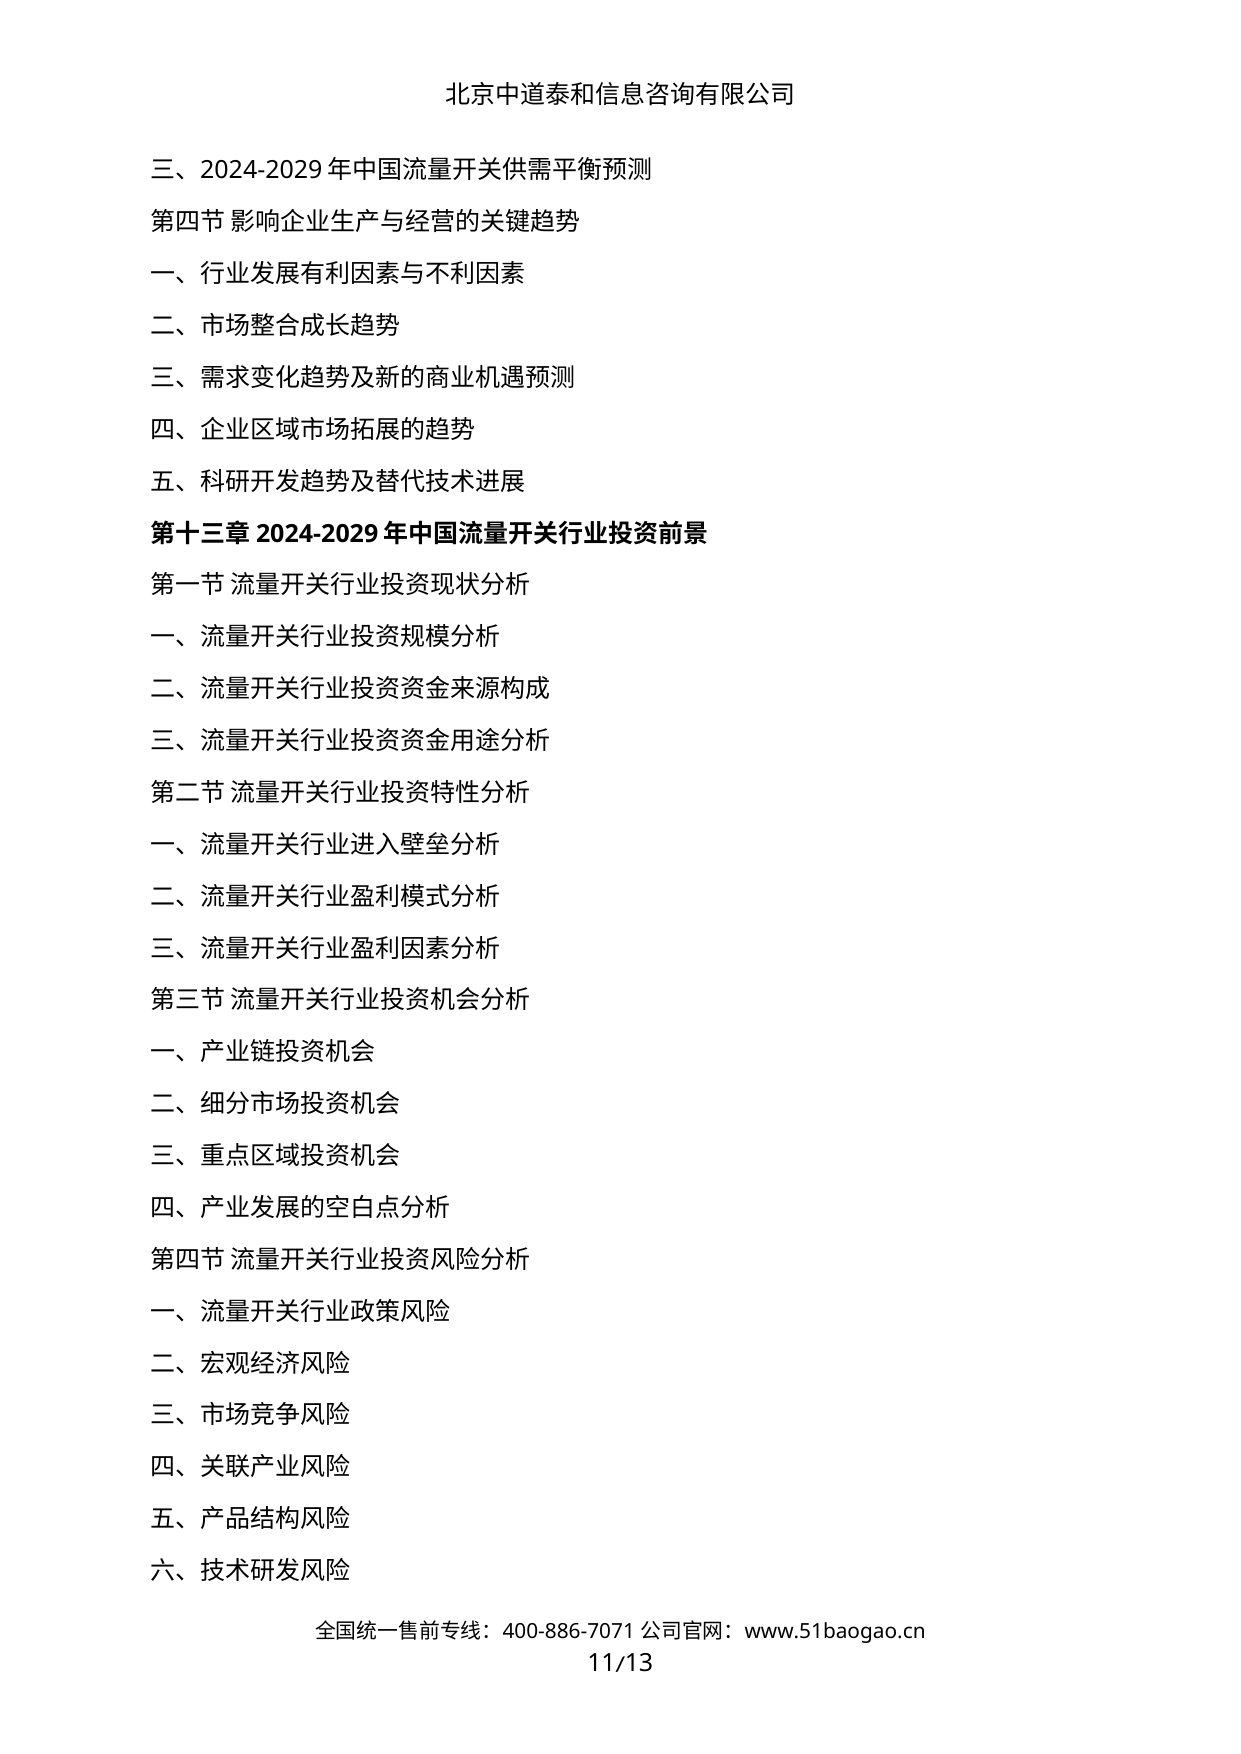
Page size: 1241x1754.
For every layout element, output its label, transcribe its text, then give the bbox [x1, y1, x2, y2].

text 三、2024-2029年中国流量开关供需平衡预测 [150, 150, 1090, 186]
text 一、流量开关行业政策风险 [150, 1291, 1090, 1327]
text 第三节 流量开关行业投资机会分析 [150, 980, 1090, 1016]
text 二、流量开关行业盈利模式分析 [150, 876, 1090, 912]
text 二、细分市场投资机会 [150, 1084, 1090, 1120]
text 一、产业链投资机会 [150, 1032, 1090, 1068]
text 第一节 流量开关行业投资现状分析 [150, 565, 1090, 601]
text 三、流量开关行业盈利因素分析 [150, 928, 1090, 964]
text 第四节 流量开关行业投资风险分析 [150, 1239, 1090, 1276]
text 四、关联产业风险 [150, 1447, 1090, 1483]
text 三、流量开关行业投资资金用途分析 [150, 721, 1090, 757]
text 第十三章 2024-2029年中国流量开关行业投资前景 [150, 513, 1090, 549]
text 一、行业发展有利因素与不利因素 [150, 254, 1090, 290]
text 一、流量开关行业投资规模分析 [150, 617, 1090, 653]
text 六、技术研发风险 [150, 1551, 1090, 1587]
text 三、重点区域投资机会 [150, 1136, 1090, 1172]
text 二、流量开关行业投资资金来源构成 [150, 669, 1090, 705]
text 五、产品结构风险 [150, 1499, 1090, 1535]
text 一、流量开关行业进入壁垒分析 [150, 824, 1090, 861]
text 四、产业发展的空白点分析 [150, 1187, 1090, 1224]
text 四、企业区域市场拓展的趋势 [150, 409, 1090, 446]
text 第二节 流量开关行业投资特性分析 [150, 772, 1090, 809]
text 三、需求变化趋势及新的商业机遇预测 [150, 357, 1090, 394]
text 二、宏观经济风险 [150, 1343, 1090, 1379]
text 第四节 影响企业生产与经营的关键趋势 [150, 202, 1090, 238]
text 三、市场竞争风险 [150, 1395, 1090, 1431]
text 二、市场整合成长趋势 [150, 306, 1090, 342]
text 五、科研开发趋势及替代技术进展 [150, 461, 1090, 497]
